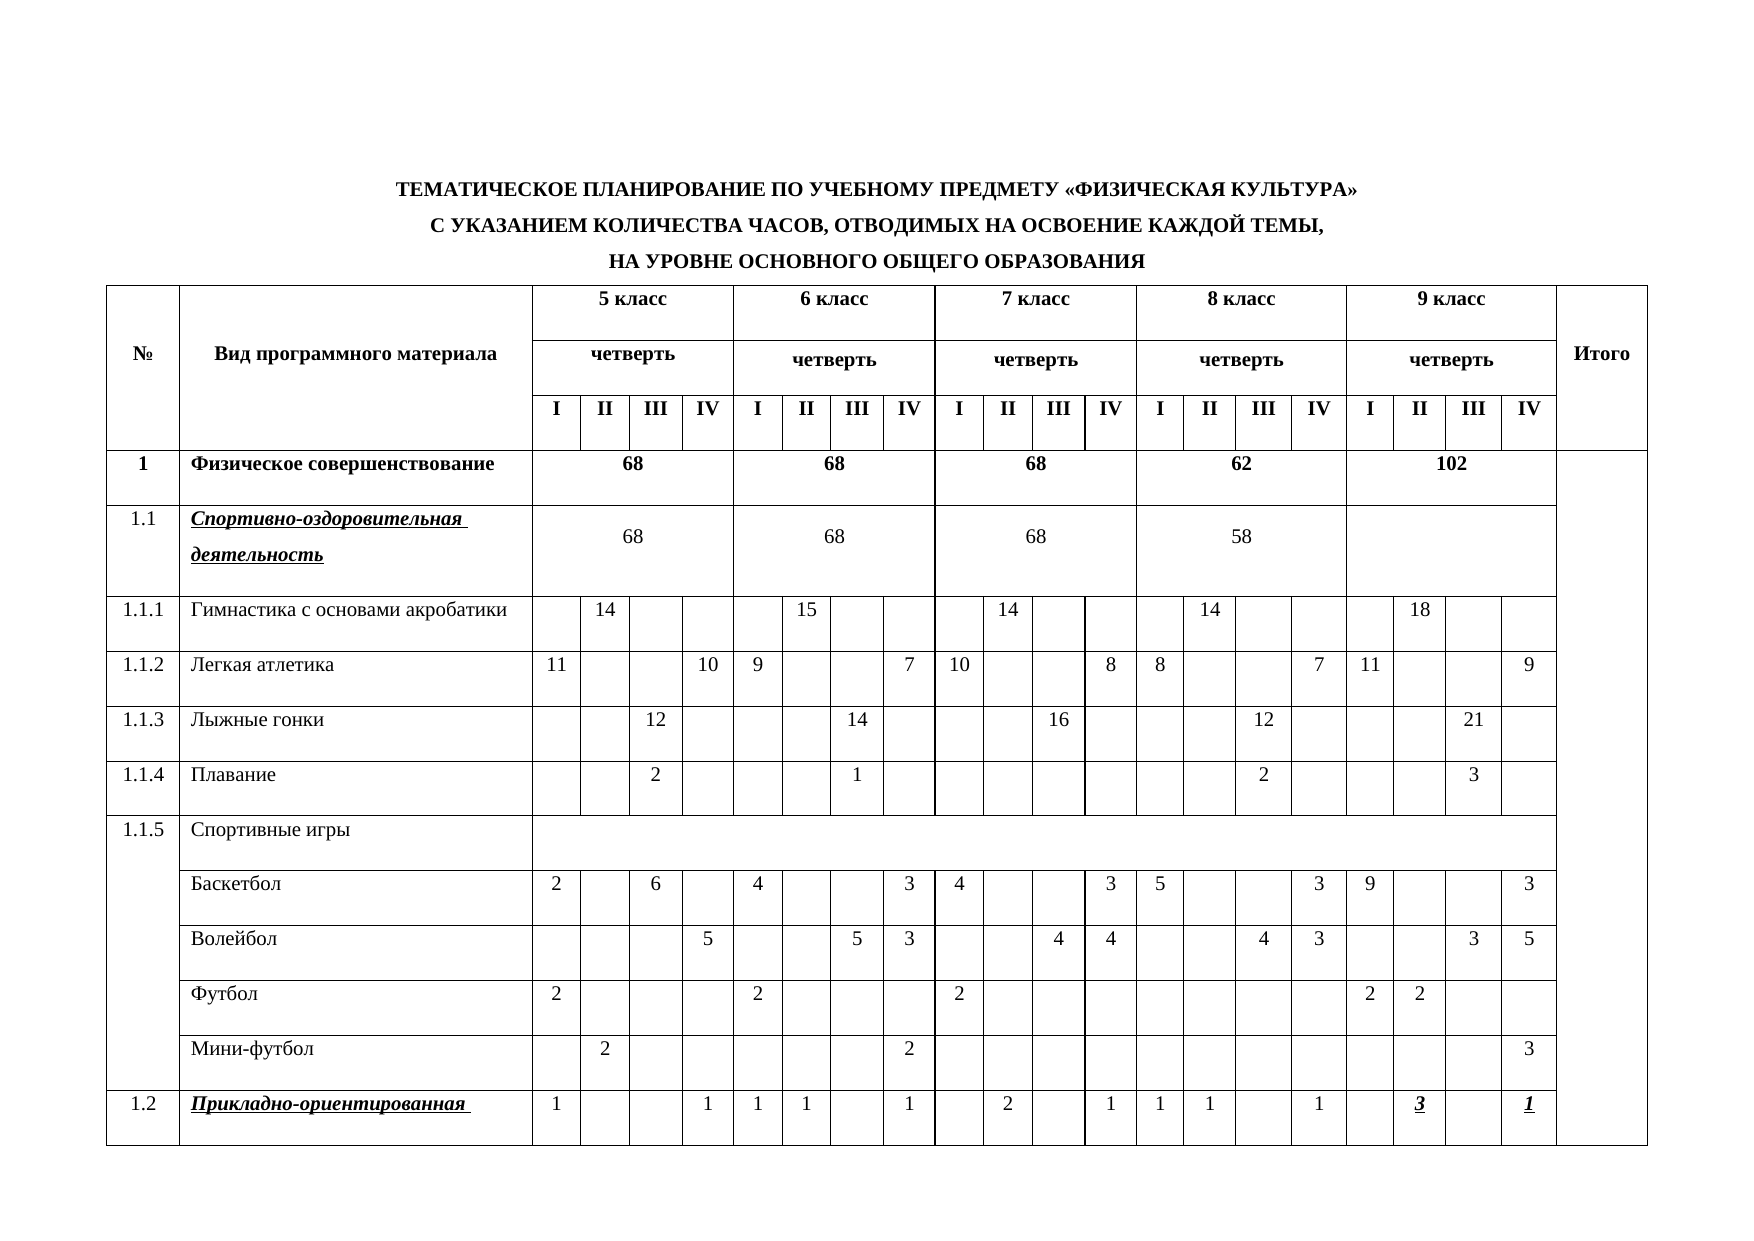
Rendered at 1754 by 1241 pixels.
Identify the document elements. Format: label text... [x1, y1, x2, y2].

table_cell 68 [533, 451, 733, 505]
table_cell 2 [936, 981, 983, 1035]
table_cell 7 [1292, 652, 1346, 706]
table_cell Гимнастика с основами акробатики [180, 597, 532, 651]
table_cell [734, 1036, 782, 1090]
table_cell 1 [884, 1091, 934, 1145]
table_cell [1184, 1036, 1235, 1090]
table_cell [936, 707, 983, 761]
table_cell 1 [107, 451, 179, 505]
table_cell [630, 1091, 682, 1145]
table_cell Спортивно-оздоровительная деятельность [180, 506, 532, 596]
table_cell IV [683, 396, 733, 450]
table_cell 68 [533, 506, 733, 596]
table_cell [831, 1036, 883, 1090]
table_cell [1184, 762, 1235, 815]
table_cell IV [1502, 396, 1556, 450]
table_cell 2 [884, 1036, 934, 1090]
table_cell [1347, 1091, 1393, 1145]
table_cell 2 [533, 871, 580, 925]
table_cell [1502, 981, 1556, 1035]
table_cell [1394, 652, 1445, 706]
table_cell [533, 816, 1556, 870]
table_cell 12 [630, 707, 682, 761]
table_cell 68 [734, 451, 934, 505]
table_cell [734, 597, 782, 651]
table_cell [1502, 707, 1556, 761]
table_cell [630, 926, 682, 980]
table_cell Баскетбол [180, 871, 532, 925]
table_cell 2 [1347, 981, 1393, 1035]
table_cell 3 [884, 871, 934, 925]
table_cell [984, 762, 1032, 815]
table_cell 2 [734, 981, 782, 1035]
table_cell [1137, 707, 1183, 761]
table_cell 1 [734, 1091, 782, 1145]
table_cell 1 [533, 1091, 580, 1145]
table_cell II [783, 396, 830, 450]
table_cell [1086, 981, 1136, 1035]
table_cell 1.1.3 [107, 707, 179, 761]
table_header 8 класс [1137, 286, 1346, 340]
table_cell 68 [936, 451, 1136, 505]
table_cell 21 [1446, 707, 1501, 761]
table_cell [1347, 762, 1393, 815]
table_cell 2 [1236, 762, 1291, 815]
table_cell 3 [1394, 1091, 1445, 1145]
table_cell [1347, 707, 1393, 761]
table_cell четверть [533, 341, 733, 395]
table_cell 58 [1137, 506, 1346, 596]
table_cell [1394, 926, 1445, 980]
table_cell 1 [1137, 1091, 1183, 1145]
table_cell [1394, 707, 1445, 761]
table_cell [1033, 1036, 1084, 1090]
table_header № [107, 286, 179, 450]
table_cell [984, 981, 1032, 1035]
table_header Итого [1557, 286, 1647, 450]
table_cell [533, 1036, 580, 1090]
table_header 5 класс [533, 286, 733, 340]
table_cell [884, 597, 934, 651]
table_cell [1137, 597, 1183, 651]
table_cell Плавание [180, 762, 532, 815]
table_cell I [936, 396, 983, 450]
table_cell [1137, 981, 1183, 1035]
table_cell [1446, 981, 1501, 1035]
table_cell [533, 597, 580, 651]
table_cell [630, 1036, 682, 1090]
table_cell 2 [581, 1036, 629, 1090]
table_cell [1086, 597, 1136, 651]
table_cell 5 [831, 926, 883, 980]
text Тематическое планирование по учебному предмету «физическая культура» [118, 177, 1636, 201]
table_cell III [1033, 396, 1084, 450]
table_cell Футбол [180, 981, 532, 1035]
table_cell III [831, 396, 883, 450]
table_cell [533, 762, 580, 815]
table_cell IV [1086, 396, 1136, 450]
table_header 6 класс [734, 286, 934, 340]
table_cell [1184, 981, 1235, 1035]
table_cell 1 [683, 1091, 733, 1145]
table_cell 1 [1086, 1091, 1136, 1145]
table_cell II [1184, 396, 1235, 450]
table_cell 1 [1184, 1091, 1235, 1145]
table_cell 3 [1292, 871, 1346, 925]
table_cell [1394, 762, 1445, 815]
table_cell II [581, 396, 629, 450]
table_cell [1033, 762, 1084, 815]
table_cell IV [884, 396, 934, 450]
table_cell [734, 707, 782, 761]
table_cell 10 [683, 652, 733, 706]
table_cell 68 [734, 506, 934, 596]
table_cell [581, 762, 629, 815]
table_cell [1033, 871, 1084, 925]
table_cell [683, 707, 733, 761]
table_header 7 класс [936, 286, 1136, 340]
table_cell [683, 762, 733, 815]
table_cell [1184, 652, 1235, 706]
table_cell 3 [1502, 871, 1556, 925]
table_cell 14 [581, 597, 629, 651]
table_cell [581, 652, 629, 706]
table_cell [783, 871, 830, 925]
table_cell II [984, 396, 1032, 450]
table_cell [1236, 652, 1291, 706]
table_cell [1292, 597, 1346, 651]
table_cell 1.1.5 [107, 816, 179, 1090]
table_cell [533, 707, 580, 761]
table_cell [936, 597, 983, 651]
table_cell 12 [1236, 707, 1291, 761]
table_cell Мини-футбол [180, 1036, 532, 1090]
table_cell 2 [533, 981, 580, 1035]
table_cell 9 [1347, 871, 1393, 925]
table_cell 1 [783, 1091, 830, 1145]
table_cell 5 [1137, 871, 1183, 925]
table_cell [630, 981, 682, 1035]
table_cell I [533, 396, 580, 450]
table_cell [1502, 762, 1556, 815]
table_cell [683, 597, 733, 651]
table_cell [734, 926, 782, 980]
table_cell [984, 1036, 1032, 1090]
table_cell 8 [1137, 652, 1183, 706]
table_cell [936, 1036, 983, 1090]
table_cell [884, 707, 934, 761]
table_cell [783, 1036, 830, 1090]
table_cell Лыжные гонки [180, 707, 532, 761]
table_cell 1.1.2 [107, 652, 179, 706]
table_cell [936, 1091, 983, 1145]
table_cell 2 [630, 762, 682, 815]
table_cell 4 [1236, 926, 1291, 980]
table_cell 1.2 [107, 1091, 179, 1145]
table_cell [581, 871, 629, 925]
table_cell [936, 926, 983, 980]
table_cell [1033, 981, 1084, 1035]
table_cell четверть [734, 341, 934, 395]
table_cell [1292, 1036, 1346, 1090]
text на уровне основного общего образования [118, 249, 1636, 273]
table_cell [683, 981, 733, 1035]
table_cell [984, 871, 1032, 925]
table_cell 14 [831, 707, 883, 761]
table_cell [1292, 981, 1346, 1035]
table_cell 1.1 [107, 506, 179, 596]
table_cell [831, 652, 883, 706]
table_cell [1446, 597, 1501, 651]
table_cell [581, 926, 629, 980]
table_cell III [1236, 396, 1291, 450]
table_cell 1 [831, 762, 883, 815]
table_cell 1.1.4 [107, 762, 179, 815]
table_cell четверть [1347, 341, 1556, 395]
table_cell [1347, 506, 1556, 596]
table_cell [1236, 597, 1291, 651]
table_cell [581, 1091, 629, 1145]
table_cell IV [1292, 396, 1346, 450]
table_cell [1394, 1036, 1445, 1090]
table_cell [1086, 762, 1136, 815]
table_cell [936, 762, 983, 815]
table_cell четверть [1137, 341, 1346, 395]
table_cell 3 [1446, 762, 1501, 815]
table_cell [783, 652, 830, 706]
table_cell 16 [1033, 707, 1084, 761]
table_cell 4 [1033, 926, 1084, 980]
table_cell 9 [1502, 652, 1556, 706]
table_cell [1137, 1036, 1183, 1090]
table_cell II [1394, 396, 1445, 450]
table_cell [1236, 981, 1291, 1035]
table_cell [783, 762, 830, 815]
table_cell [1184, 926, 1235, 980]
table_cell [1557, 451, 1647, 1145]
table_cell [683, 871, 733, 925]
table_cell [884, 981, 934, 1035]
table_cell 68 [936, 506, 1136, 596]
table_cell 3 [1446, 926, 1501, 980]
table_cell 7 [884, 652, 934, 706]
table_cell [783, 707, 830, 761]
table_cell [1394, 871, 1445, 925]
table_cell [984, 707, 1032, 761]
table_cell [1347, 597, 1393, 651]
table_cell 11 [1347, 652, 1393, 706]
table_cell [783, 981, 830, 1035]
table_cell 18 [1394, 597, 1445, 651]
table_cell [1236, 1036, 1291, 1090]
table_cell 8 [1086, 652, 1136, 706]
table_cell Легкая атлетика [180, 652, 532, 706]
table_cell 4 [734, 871, 782, 925]
table_cell [1033, 597, 1084, 651]
table_cell 15 [783, 597, 830, 651]
table_cell четверть [936, 341, 1136, 395]
table_header Вид программного материала [180, 286, 532, 450]
table_cell 102 [1347, 451, 1556, 505]
table_cell [1236, 871, 1291, 925]
table_cell 10 [936, 652, 983, 706]
table_cell 9 [734, 652, 782, 706]
table_cell 1 [1502, 1091, 1556, 1145]
table_cell [1137, 926, 1183, 980]
table_cell 2 [984, 1091, 1032, 1145]
table_cell 3 [1086, 871, 1136, 925]
table_cell [630, 652, 682, 706]
table_cell 2 [1394, 981, 1445, 1035]
table_cell [831, 597, 883, 651]
table_cell 3 [1292, 926, 1346, 980]
table_cell [1347, 926, 1393, 980]
table_cell Волейбол [180, 926, 532, 980]
table_cell I [734, 396, 782, 450]
table_cell Спортивные игры [180, 816, 532, 870]
table_cell I [1137, 396, 1183, 450]
table_cell [683, 1036, 733, 1090]
table_cell [1086, 1036, 1136, 1090]
table_cell 1.1.1 [107, 597, 179, 651]
table_cell 62 [1137, 451, 1346, 505]
table_cell [1446, 871, 1501, 925]
table_cell [984, 926, 1032, 980]
table_cell 14 [984, 597, 1032, 651]
table_cell 6 [630, 871, 682, 925]
table_cell [831, 981, 883, 1035]
table_cell 5 [683, 926, 733, 980]
table_cell I [1347, 396, 1393, 450]
table_cell 4 [1086, 926, 1136, 980]
table_cell 4 [936, 871, 983, 925]
table_cell [984, 652, 1032, 706]
table_cell 11 [533, 652, 580, 706]
table_cell 5 [1502, 926, 1556, 980]
table_cell [1347, 1036, 1393, 1090]
table_cell [581, 707, 629, 761]
table_cell 14 [1184, 597, 1235, 651]
table_cell [1184, 707, 1235, 761]
table_cell [1236, 1091, 1291, 1145]
text с указанием количества часов, отводимых на освоение каждой темы, [118, 213, 1636, 237]
table_cell 1 [1292, 1091, 1346, 1145]
table_cell [1033, 1091, 1084, 1145]
table_cell [1446, 1036, 1501, 1090]
table_cell [1184, 871, 1235, 925]
table_cell [1292, 707, 1346, 761]
table_cell [1086, 707, 1136, 761]
table_cell 3 [1502, 1036, 1556, 1090]
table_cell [180, 1091, 532, 1145]
table_cell [884, 762, 934, 815]
table_cell III [1446, 396, 1501, 450]
table_cell [783, 926, 830, 980]
table_cell [831, 1091, 883, 1145]
table_cell III [630, 396, 682, 450]
table_cell [533, 926, 580, 980]
table_cell [581, 981, 629, 1035]
table_cell [1446, 652, 1501, 706]
table_cell [1502, 597, 1556, 651]
table_cell [1033, 652, 1084, 706]
table_cell [734, 762, 782, 815]
table_cell Физическое совершенствование [180, 451, 532, 505]
table_cell [1446, 1091, 1501, 1145]
table_cell 3 [884, 926, 934, 980]
table_cell [1292, 762, 1346, 815]
table_header 9 класс [1347, 286, 1556, 340]
table_cell [1137, 762, 1183, 815]
table_cell [630, 597, 682, 651]
table_cell [831, 871, 883, 925]
